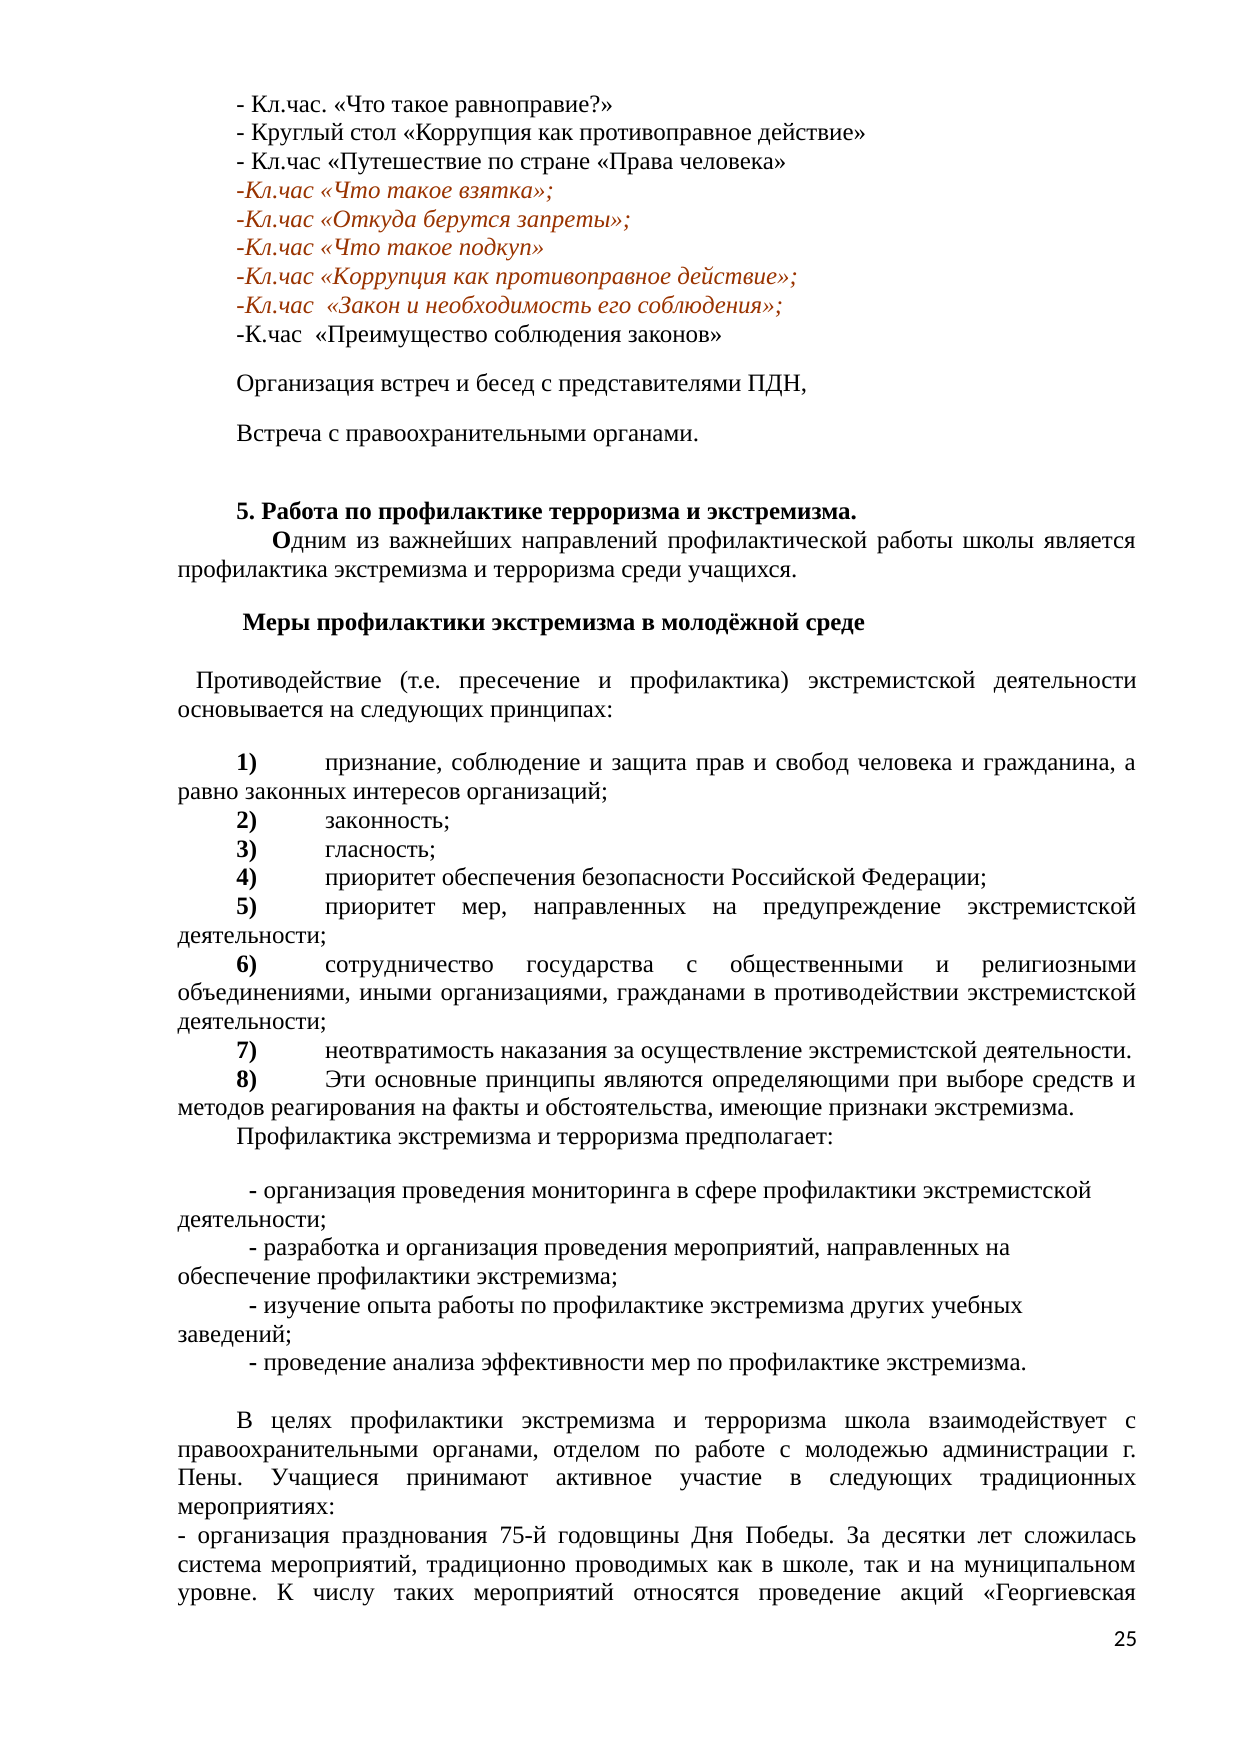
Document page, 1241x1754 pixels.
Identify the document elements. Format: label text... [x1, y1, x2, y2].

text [177, 1405, 1137, 1606]
text Меры профилактики экстремизма в молодёжной среде [177, 607, 1137, 636]
text Профилактика экстремизма и терроризма предполагает: [177, 1121, 1137, 1150]
text -Кл.час «Закон и необходимость его соблюдения»; [177, 290, 1137, 319]
list признание, соблюдение и защита прав и свобод человека и гражданина, а равно законных интересов организаций; [177, 747, 1137, 805]
list неотвратимость наказания за осуществление экстремистской деятельности. [177, 1035, 1137, 1064]
text - организация проведения мониторинга в сфере профилактики экстремистской деятельности; [177, 1175, 1137, 1232]
text -Кл.час «Коррупция как противоправное действие»; [177, 261, 1137, 290]
text Противодействие (т.е. пресечение и профилактика) экстремистской деятельности основывается на следующих принципах: [177, 636, 1137, 722]
text Встреча с правоохранительными органами. [177, 418, 1137, 447]
text - изучение опыта работы по профилактике экстремизма других учебных заведений; [177, 1290, 1137, 1347]
text Одним из важнейших направлений профилактической работы школы является профилактика экстремизма и терроризма среди учащихся. [177, 525, 1137, 582]
text - Кл.час. «Что такое равноправие?» [177, 89, 1137, 117]
list Эти основные принципы являются определяющими при выборе средств и методов реагирования на факты и обстоятельства, имеющие признаки экстремизма. [177, 1064, 1137, 1121]
text 5. Работа по профилактике терроризма и экстремизма. [177, 496, 1137, 525]
text -Кл.час «Откуда берутся запреты»; [177, 204, 1137, 232]
list гласность; [177, 834, 1137, 862]
list законность; [177, 805, 1137, 834]
text - проведение анализа эффективности мер по профилактике экстремизма. [177, 1347, 1137, 1376]
list сотрудничество государства с общественными и религиозными объединениями, иными организациями, гражданами в противодействии экстремистской деятельности; [177, 949, 1137, 1035]
list приоритет обеспечения безопасности Российской Федерации; [177, 862, 1137, 891]
text -К.час «Преимущество соблюдения законов» [177, 319, 1137, 347]
text Организация встреч и бесед с представителями ПДН, [177, 368, 1137, 397]
text - Круглый стол «Коррупция как противоправное действие» [177, 117, 1137, 146]
list приоритет мер, направленных на предупреждение экстремистской деятельности; [177, 891, 1137, 949]
text -Кл.час «Что такое подкуп» [177, 232, 1137, 261]
text - Кл.час «Путешествие по стране «Права человека» [177, 146, 1137, 175]
text -Кл.час «Что такое взятка»; [177, 175, 1137, 204]
text - разработка и организация проведения мероприятий, направленных на обеспечение профилактики экстремизма; [177, 1232, 1137, 1290]
